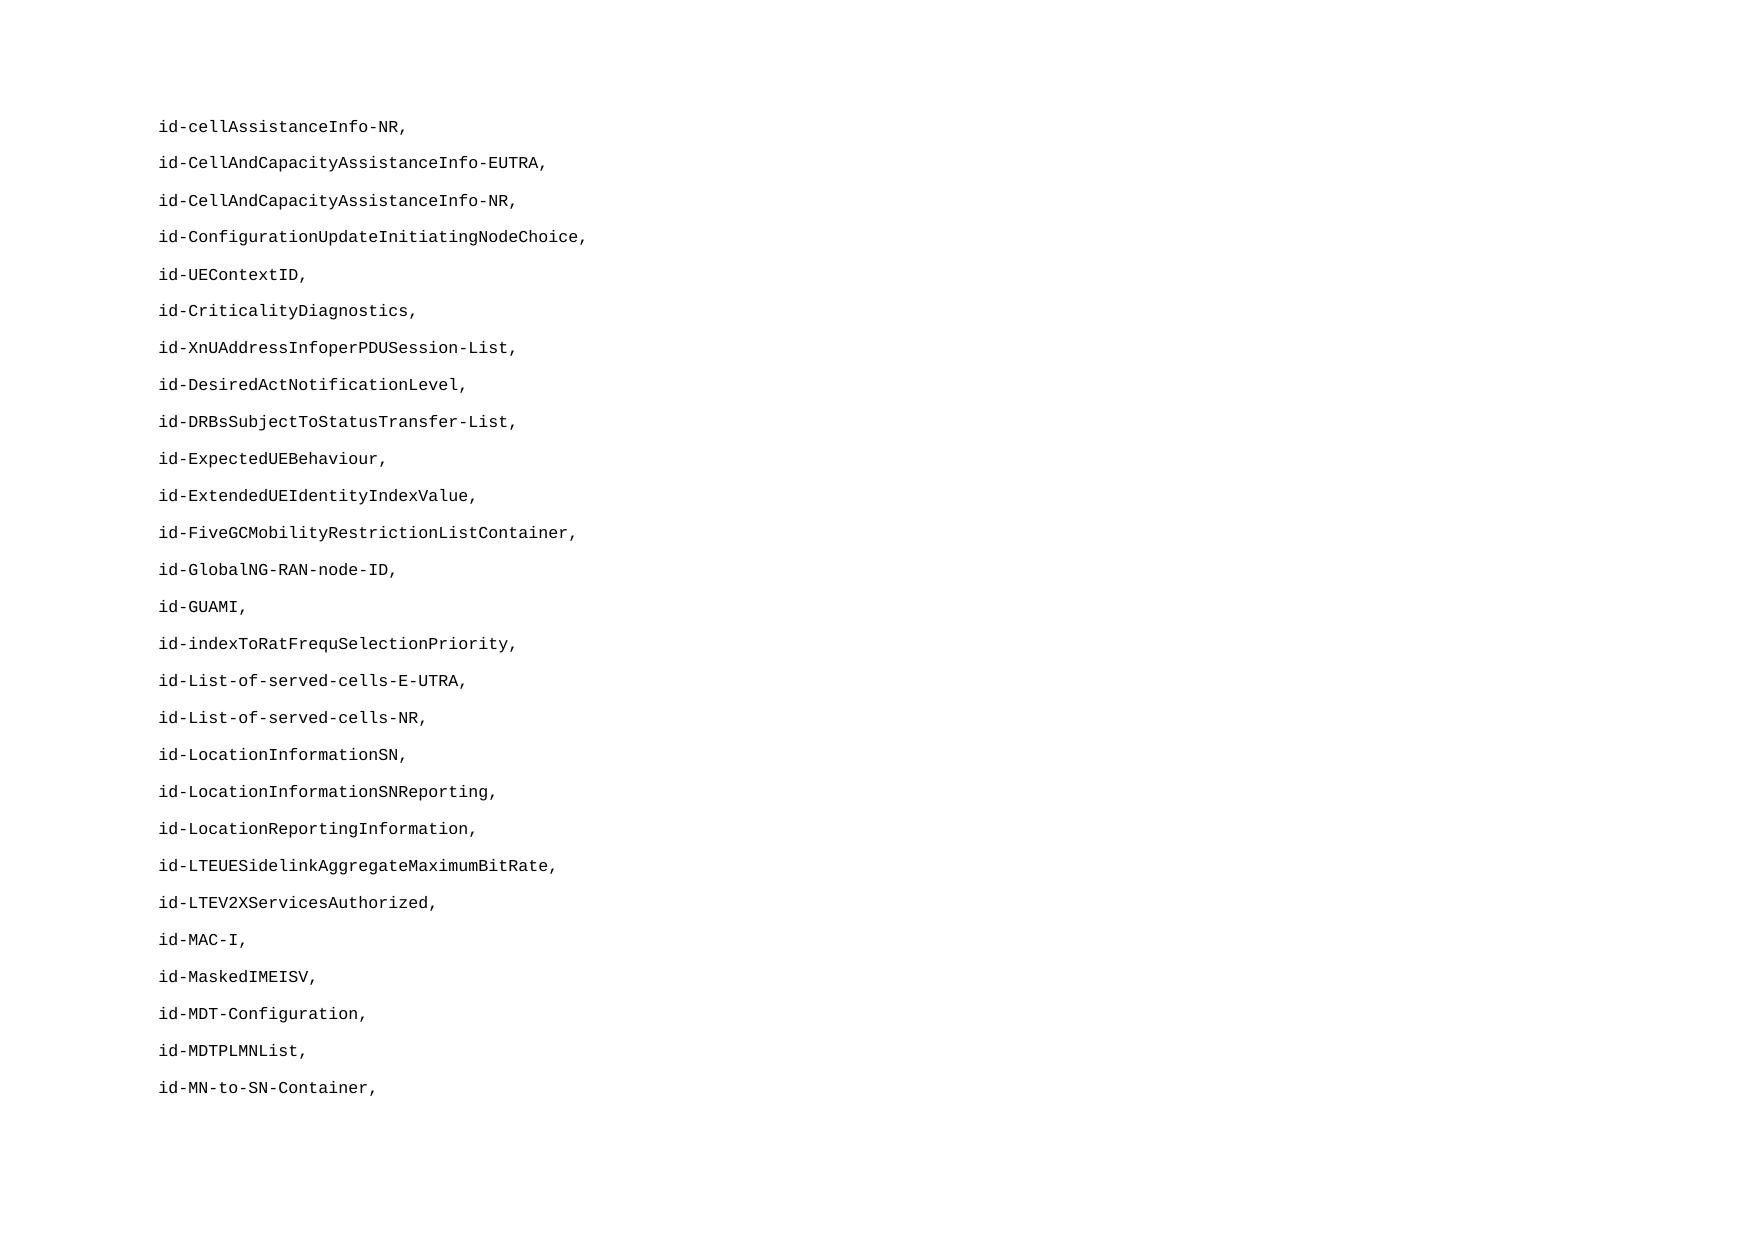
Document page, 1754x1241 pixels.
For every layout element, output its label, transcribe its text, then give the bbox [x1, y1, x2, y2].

text id-CellAndCapacityAssistanceInfo-EUTRA, [118, 155, 1606, 174]
text id-MaskedIMEISV, [118, 969, 1606, 987]
text id-ExtendedUEIdentityIndexValue, [118, 488, 1606, 507]
text id-ExpectedUEBehaviour, [118, 451, 1606, 470]
text id-MN-to-SN-Container, [118, 1079, 1606, 1098]
text id-GlobalNG-RAN-node-ID, [118, 562, 1606, 581]
text id-CriticalityDiagnostics, [118, 303, 1606, 322]
text id-LocationReportingInformation, [118, 821, 1606, 839]
text id-ConfigurationUpdateInitiatingNodeChoice, [118, 229, 1606, 248]
text id-List-of-served-cells-E-UTRA, [118, 673, 1606, 692]
text id-MDT-Configuration, [118, 1006, 1606, 1024]
text id-LTEV2XServicesAuthorized, [118, 895, 1606, 913]
text id-LocationInformationSNReporting, [118, 784, 1606, 803]
text id-DRBsSubjectToStatusTransfer-List, [118, 414, 1606, 433]
text id-XnUAddressInfoperPDUSession-List, [118, 340, 1606, 359]
text id-LocationInformationSN, [118, 747, 1606, 766]
text id-LTEUESidelinkAggregateMaximumBitRate, [118, 858, 1606, 877]
text id-indexToRatFrequSelectionPriority, [118, 636, 1606, 655]
text id-cellAssistanceInfo-NR, [118, 118, 1606, 137]
text id-List-of-served-cells-NR, [118, 710, 1606, 729]
text id-DesiredActNotificationLevel, [118, 377, 1606, 396]
text id-CellAndCapacityAssistanceInfo-NR, [118, 192, 1606, 211]
text id-GUAMI, [118, 599, 1606, 618]
text id-MAC-I, [118, 932, 1606, 951]
text id-FiveGCMobilityRestrictionListContainer, [118, 525, 1606, 544]
text id-MDTPLMNList, [118, 1043, 1606, 1061]
text id-UEContextID, [118, 266, 1606, 285]
